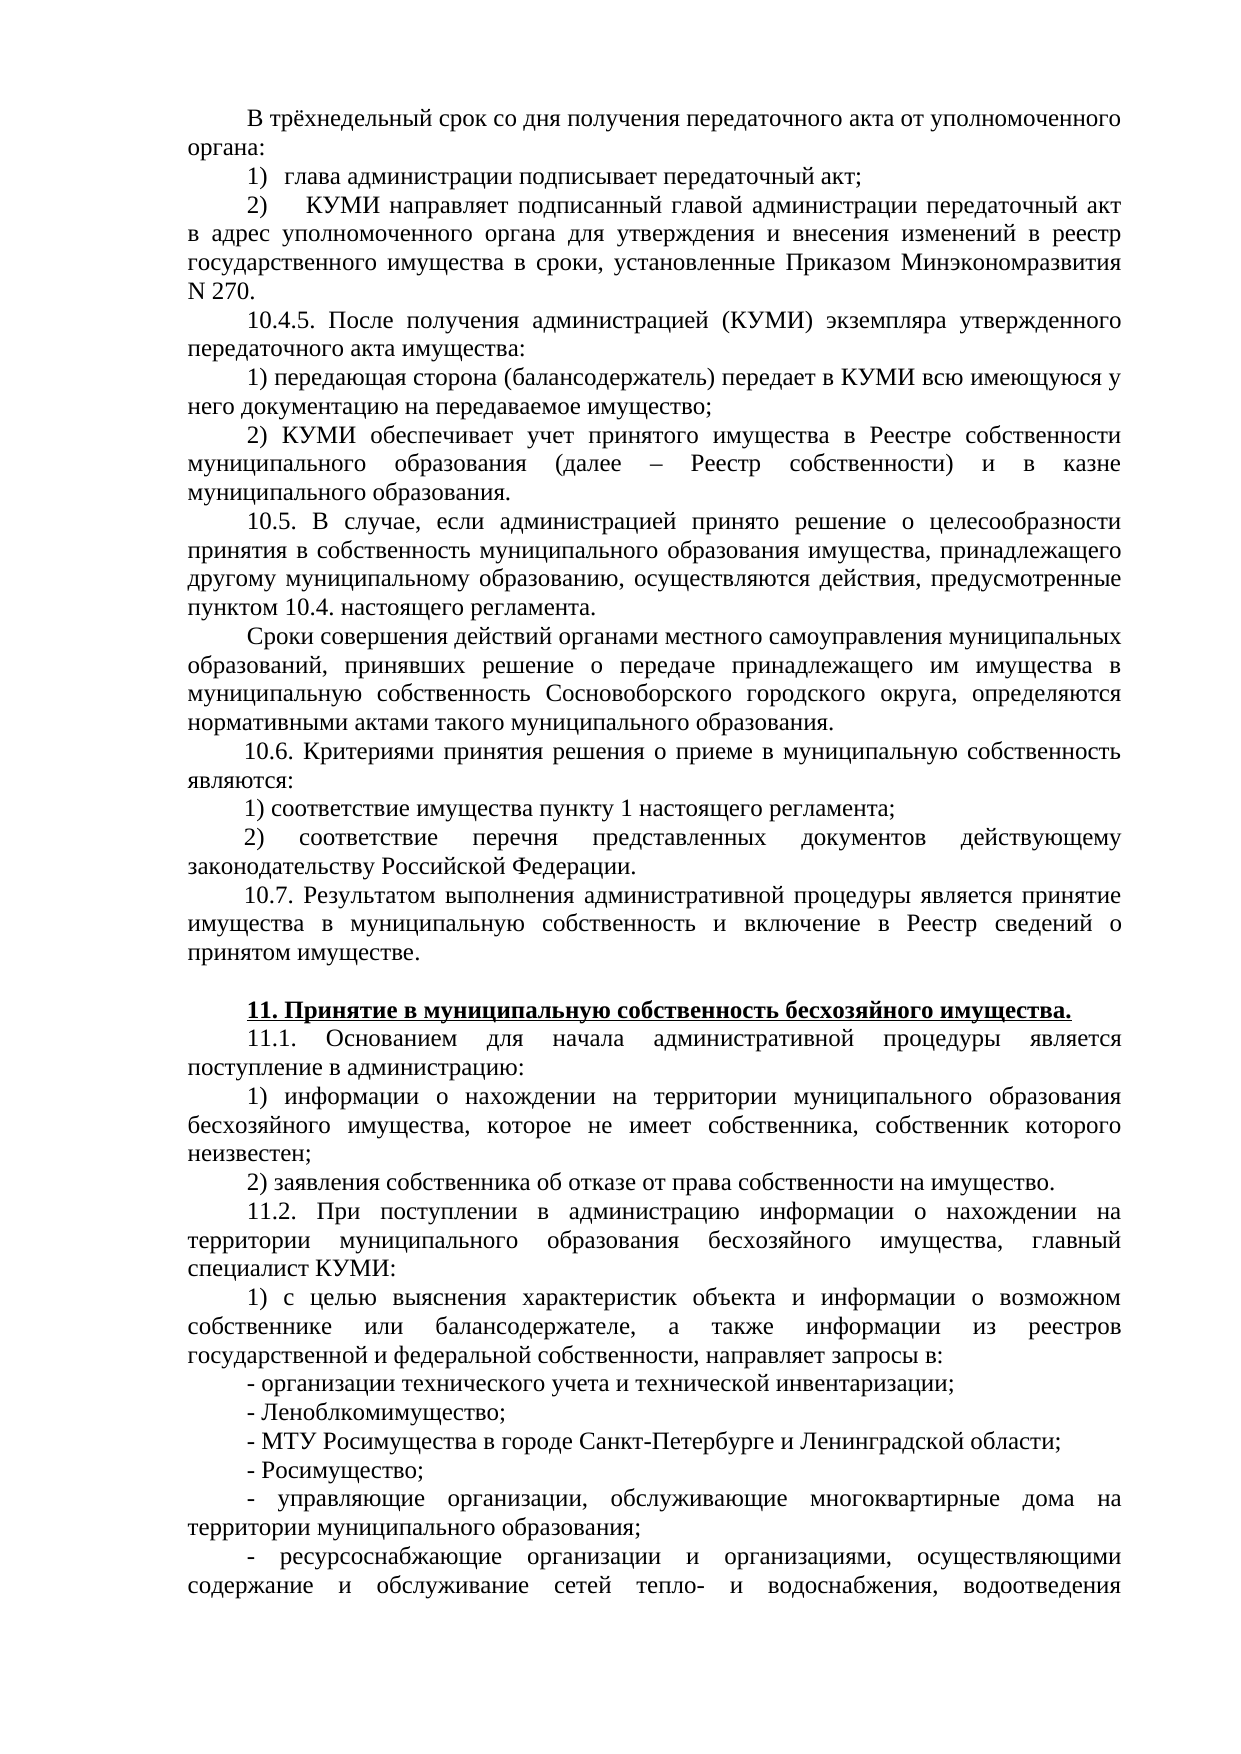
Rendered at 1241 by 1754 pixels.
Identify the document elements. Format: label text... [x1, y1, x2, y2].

text 10.6. Критериями принятия решения о приеме в муниципальную собственность являются: [187, 736, 1122, 793]
text 1) передающая сторона (балансодержатель) передает в КУМИ всю имеющуюся у него документацию на передаваемое имущество; [187, 362, 1122, 420]
text 2) КУМИ обеспечивает учет принятого имущества в Реестре собственности муниципального образования (далее – Реестр собственности) и в казне муниципального образования. [187, 420, 1122, 506]
text - организации технического учета и технической инвентаризации; [187, 1368, 1122, 1397]
text 2) соответствие перечня представленных документов действующему законодательству Российской Федерации. [187, 822, 1122, 880]
text 10.5. В случае, если администрацией принято решение о целесообразности принятия в собственность муниципального образования имущества, принадлежащего другому муниципальному образованию, осуществляются действия, предусмотренные пунктом 10.4. настоящего регламента. [187, 506, 1122, 621]
text 11.1. Основанием для начала административной процедуры является поступление в администрацию: [187, 1023, 1122, 1081]
list глава администрации подписывает передаточный акт; [247, 161, 1122, 190]
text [187, 1541, 1122, 1598]
list КУМИ направляет подписанный главой администрации передаточный акт в адрес уполномоченного органа для утверждения и внесения изменений в реестр государственного имущества в сроки, установленные Приказом Минэкономразвития N 270. [187, 190, 1122, 305]
text - Росимущество; [187, 1455, 1122, 1483]
text - управляющие организации, обслуживающие многоквартирные дома на территории муниципального образования; [187, 1483, 1122, 1541]
text - Леноблкомимущество; [187, 1397, 1122, 1426]
text - МТУ Росимущества в городе Санкт-Петербурге и Ленинградской области; [187, 1426, 1122, 1455]
text 11. Принятие в муниципальную собственность бесхозяйного имущества. [187, 995, 1122, 1023]
text В трёхнедельный срок со дня получения передаточного акта от уполномоченного органа: [187, 103, 1122, 161]
text Сроки совершения действий органами местного самоуправления муниципальных образований, принявших решение о передаче принадлежащего им имущества в муниципальную собственность Сосновоборского городского округа, определяются нормативными актами такого муниципального образования. [187, 621, 1122, 736]
text 1) соответствие имущества пункту 1 настоящего регламента; [187, 793, 1122, 822]
text 11.2. При поступлении в администрацию информации о нахождении на территории муниципального образования бесхозяйного имущества, главный специалист КУМИ: [187, 1196, 1122, 1282]
text 2) заявления собственника об отказе от права собственности на имущество. [187, 1167, 1122, 1196]
text 1) с целью выяснения характеристик объекта и информации о возможном собственнике или балансодержателе, а также информации из реестров государственной и федеральной собственности, направляет запросы в: [187, 1282, 1122, 1368]
text 10.4.5. После получения администрацией (КУМИ) экземпляра утвержденного передаточного акта имущества: [187, 305, 1122, 362]
text 10.7. Результатом выполнения административной процедуры является принятие имущества в муниципальную собственность и включение в Реестр сведений о принятом имуществе. [187, 880, 1122, 966]
text 1) информации о нахождении на территории муниципального образования бесхозяйного имущества, которое не имеет собственника, собственник которого неизвестен; [187, 1081, 1122, 1167]
